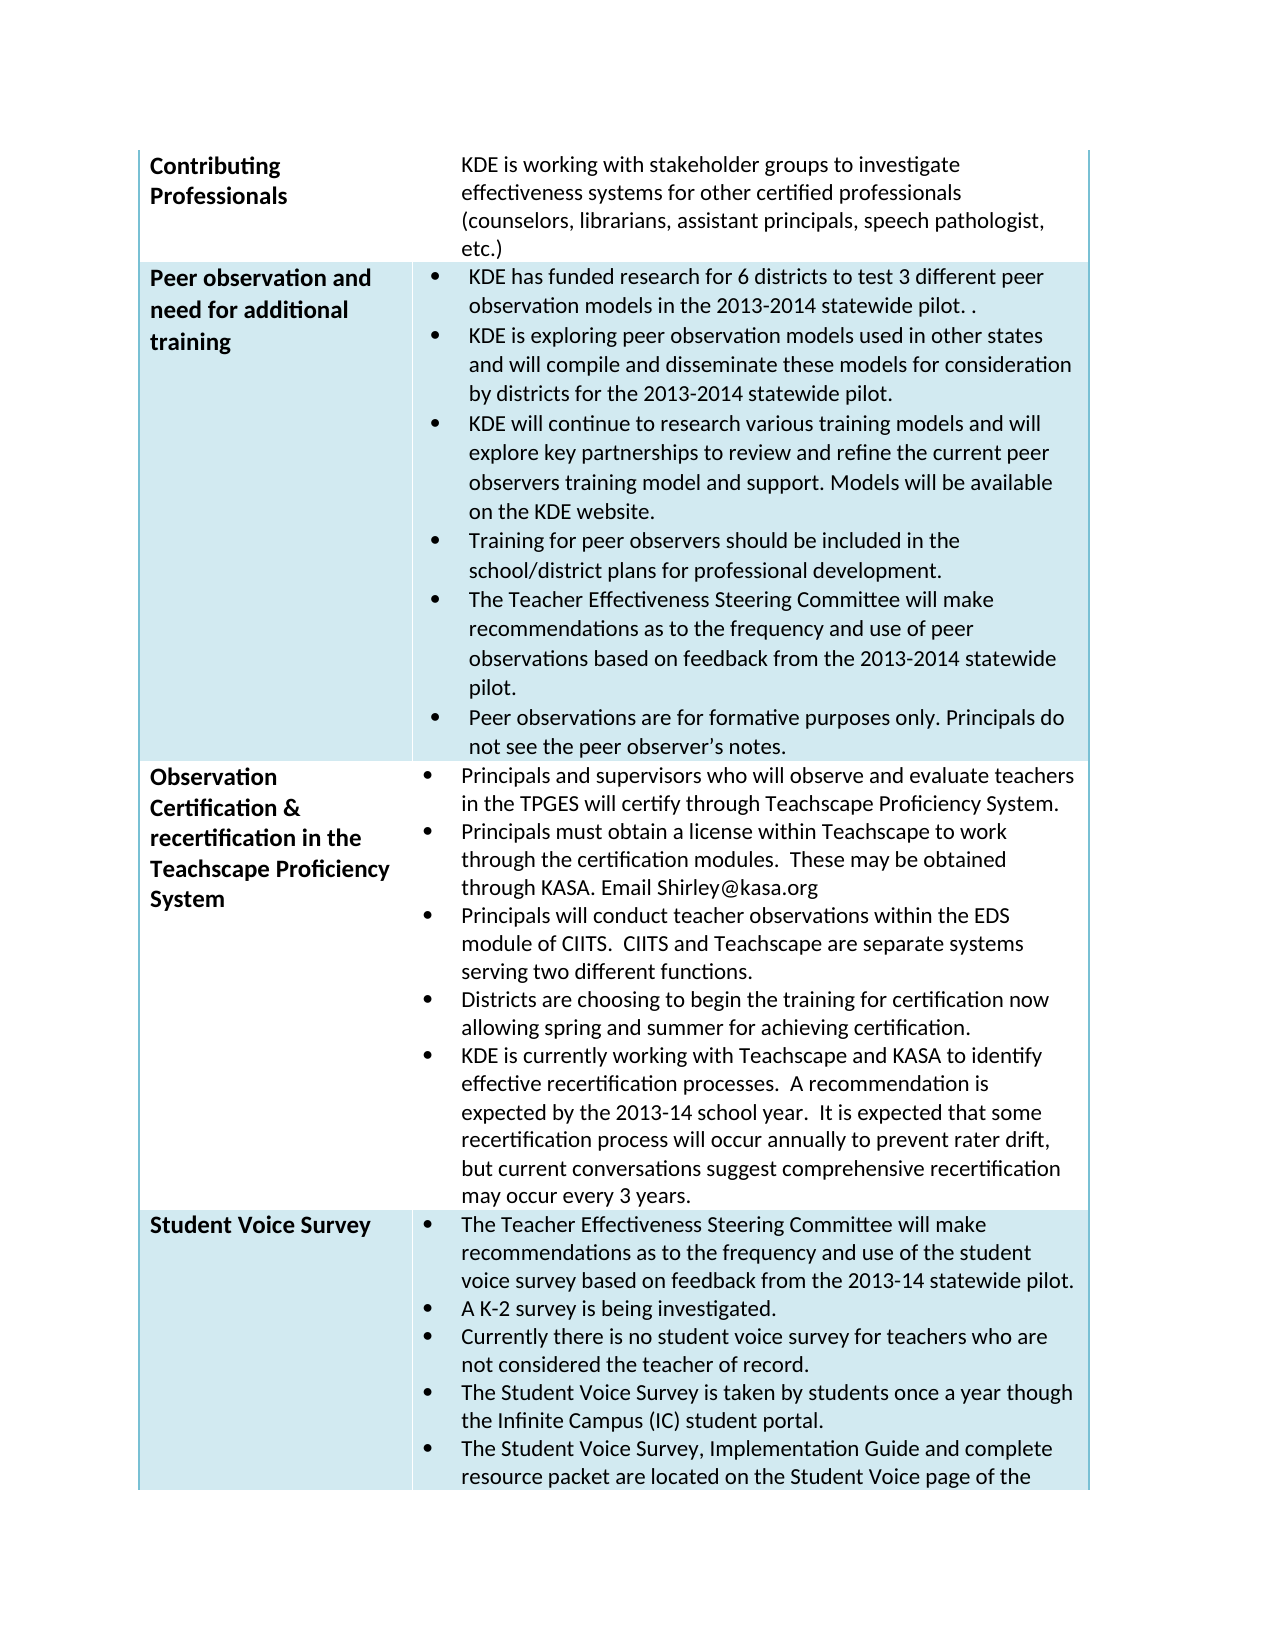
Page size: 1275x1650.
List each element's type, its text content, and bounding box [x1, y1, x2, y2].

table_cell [140, 1210, 412, 1490]
table_cell Principals and supervisors who will observe and evaluate teachers in the TPGES will certify through Teachscape Proficiency System. Principals must obtain a license within Teachscape to work through the certification modules. These may be obtained through KASA. Email Shirley@kasa.org Principals will conduct teacher observations within the EDS module of CIITS. CIITS and Teachscape are separate systems serving two different functions. Districts are choosing to begin the training for certification now allowing spring and summer for achieving certification. KDE is currently working with Teachscape and KASA to identify effective recertification processes. A recommendation is expected by the 2013-14 school year. It is expected that some recertification process will occur annually to prevent rater drift, but current conversations suggest comprehensive recertification may occur every 3 years. [413, 761, 1088, 1210]
table_cell KDE has funded research for 6 districts to test 3 different peer observation models in the 2013-2014 statewide pilot. . KDE is exploring peer observation models used in other states and will compile and disseminate these models for consideration by districts for the 2013-2014 statewide pilot. KDE will continue to research various training models and will explore key partnerships to review and refine the current peer observers training model and support. Models will be available on the KDE website. Training for peer observers should be included in the school/district plans for professional development. The Teacher Effectiveness Steering Committee will make recommendations as to the frequency and use of peer observations based on feedback from the 2013-2014 statewide pilot. Peer observations are for formative purposes only. Principals do not see the peer observer’s notes. [413, 262, 1088, 761]
table_cell Observation Certification & recertification in the Teachscape Proficiency System [140, 761, 412, 1210]
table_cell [413, 1210, 1088, 1490]
table_cell KDE is working with stakeholder groups to investigate effectiveness systems for other certified professionals (counselors, librarians, assistant principals, speech pathologist, etc.) [413, 150, 1088, 262]
table_cell Contributing Professionals [140, 150, 412, 262]
table_cell Peer observation and need for additional training [140, 262, 412, 761]
